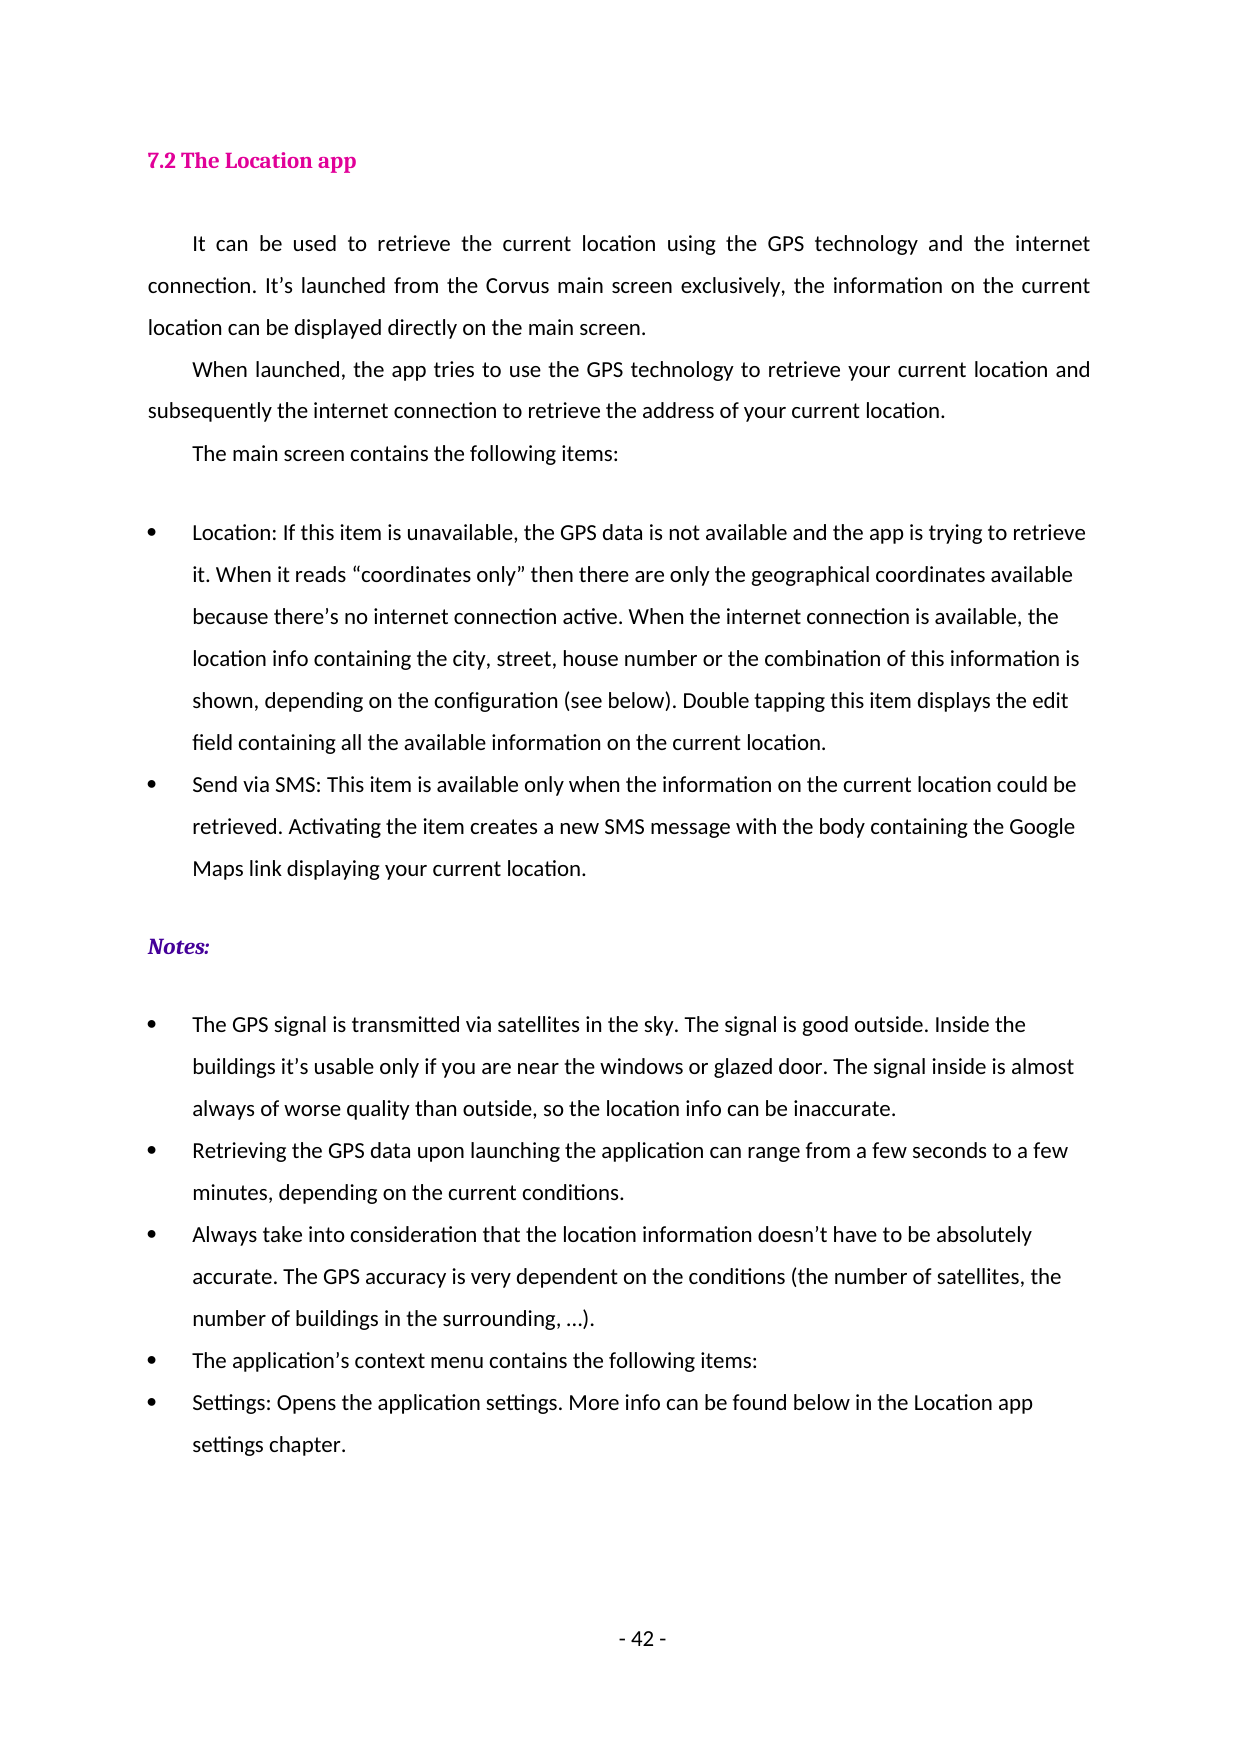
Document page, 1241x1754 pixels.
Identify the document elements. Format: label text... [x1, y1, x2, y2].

list Settings: Opens the application settings. More info can be found below in the Location app settings chapter. [148, 1388, 1093, 1458]
text When launched, the app tries to use the GPS technology to retrieve your current location and subsequently the internet connection to retrieve the address of your current location. [148, 355, 1093, 425]
list Location: If this item is unavailable, the GPS data is not available and the app is trying to retrieve it. When it reads “coordinates only” then there are only the geographical coordinates available because there’s no internet connection active. When the internet connection is available, the location info containing the city, street, house number or the combination of this information is shown, depending on the configuration (see below). Double tapping this item displays the edit field containing all the available information on the current location. [148, 518, 1093, 756]
subtitle The Location app [148, 148, 1093, 174]
list The application’s context menu contains the following items: [148, 1346, 1093, 1374]
list Send via SMS: This item is available only when the information on the current location could be retrieved. Activating the item creates a new SMS message with the body containing the Google Maps link displaying your current location. [148, 770, 1093, 882]
list The GPS signal is transmitted via satellites in the sky. The signal is good outside. Inside the buildings it’s usable only if you are near the windows or glazed door. The signal inside is almost always of worse quality than outside, so the location info can be inaccurate. [148, 1010, 1093, 1122]
list Always take into consideration that the location information doesn’t have to be absolutely accurate. The GPS accuracy is very dependent on the conditions (the number of satellites, the number of buildings in the surrounding, …). [148, 1220, 1093, 1332]
text It can be used to retrieve the current location using the GPS technology and the internet connection. It’s launched from the Corvus main screen exclusively, the information on the current location can be displayed directly on the main screen. [148, 229, 1093, 341]
text The main screen contains the following items: [148, 439, 1093, 467]
subtitle Notes: [148, 933, 1093, 960]
list Retrieving the GPS data upon launching the application can range from a few seconds to a few minutes, depending on the current conditions. [148, 1136, 1093, 1206]
